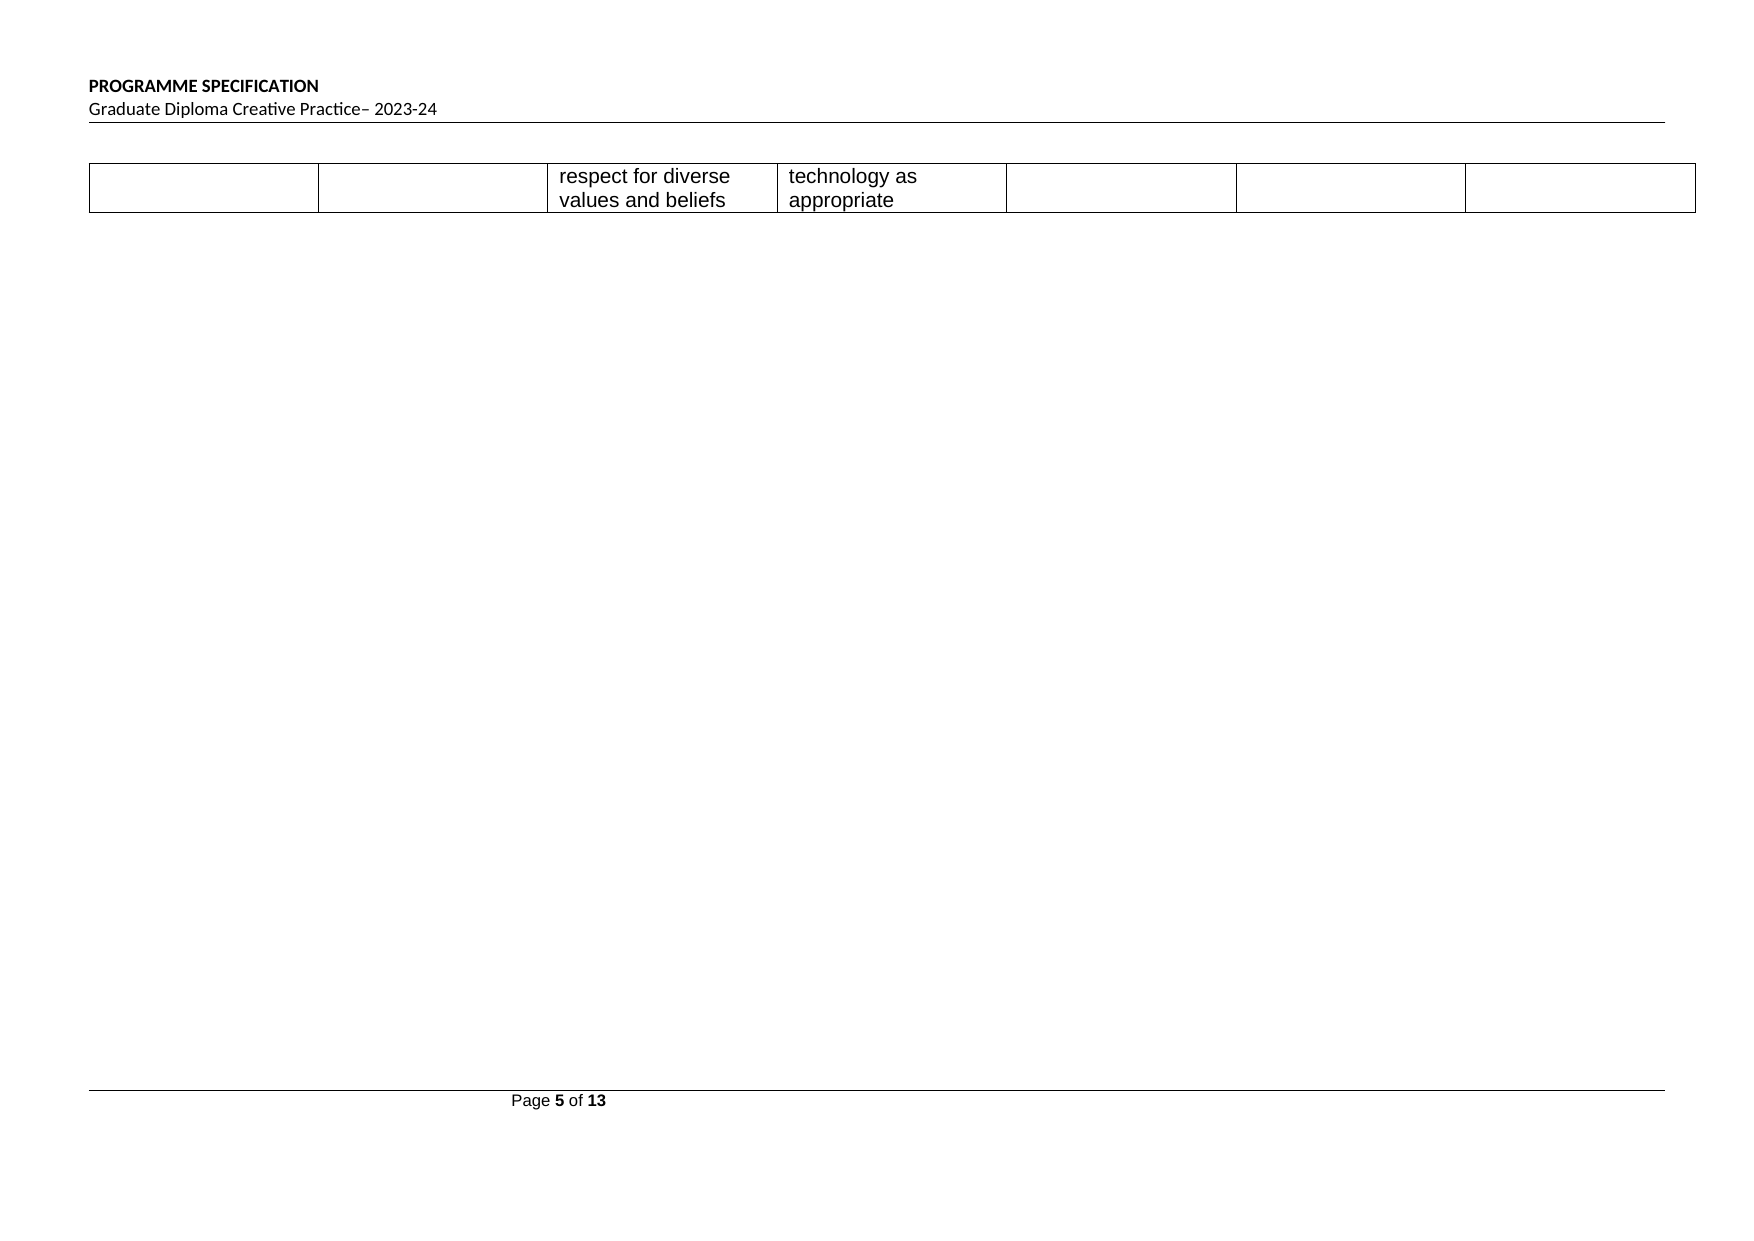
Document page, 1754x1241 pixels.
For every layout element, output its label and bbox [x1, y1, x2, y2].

table_cell [1466, 164, 1695, 212]
table_cell [548, 164, 777, 212]
table_cell [1237, 164, 1465, 212]
table_cell [319, 164, 547, 212]
table_cell [1007, 164, 1236, 212]
table_cell [90, 164, 318, 212]
table_cell [778, 164, 1006, 212]
